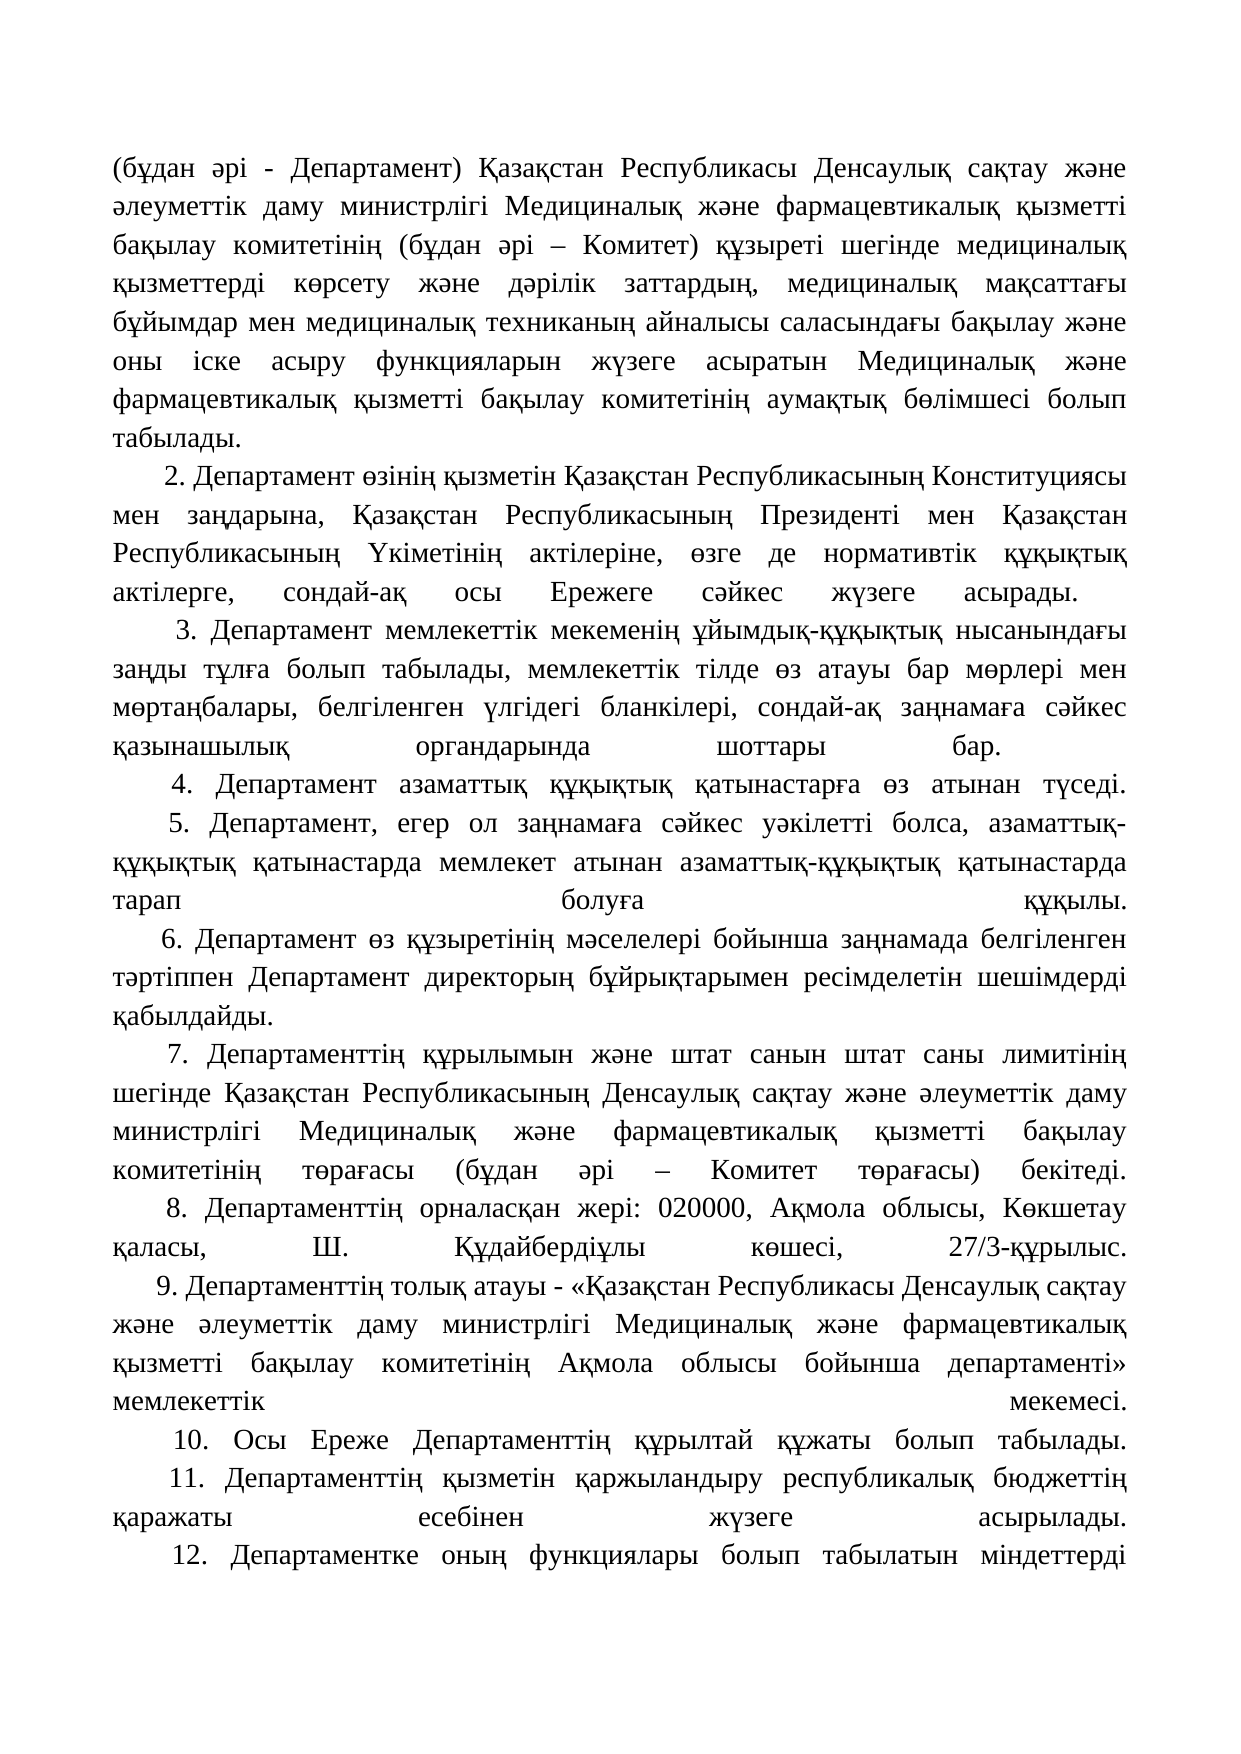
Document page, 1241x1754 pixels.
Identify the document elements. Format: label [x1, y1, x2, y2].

text [112, 150, 1128, 1571]
